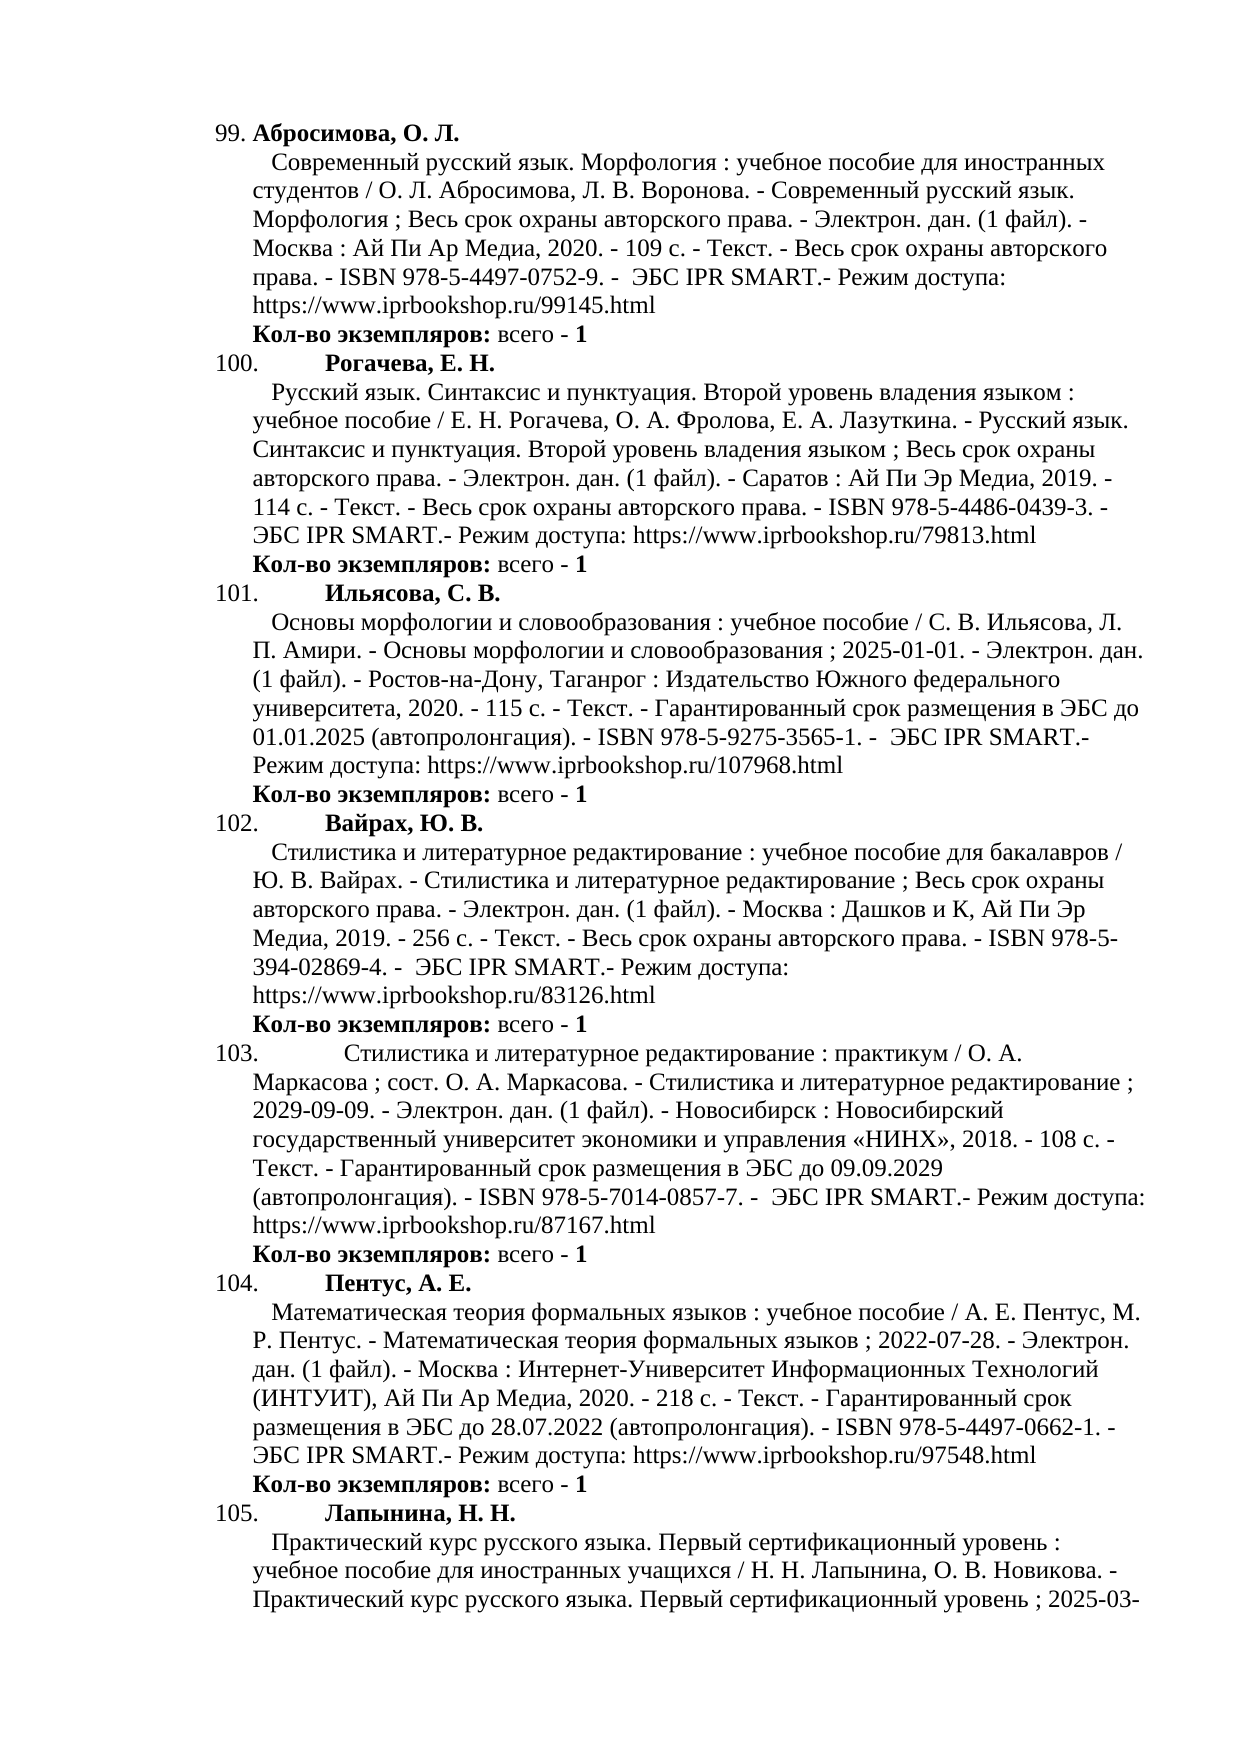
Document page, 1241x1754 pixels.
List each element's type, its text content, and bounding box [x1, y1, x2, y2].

list Рогачева, Е. Н. Русский язык. Синтаксис и пунктуация. Второй уровень владения языком : учебное пособие / Е. Н. Рогачева, О. А. Фролова, Е. А. Лазуткина. - Русский язык. Синтаксис и пунктуация. Второй уровень владения языком ; Весь срок охраны авторского права. - Электрон. дан. (1 файл). - Саратов : Ай Пи Эр Медиа, 2019. - 114 с. - Текст. - Весь срок охраны авторского права. - ISBN 978-5-4486-0439-3. - ЭБС IPR SMART.- Режим доступа: https://www.iprbookshop.ru/79813.html Кол-во экземпляров: всего - 1 [215, 348, 1152, 578]
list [215, 1498, 1152, 1613]
list Стилистика и литературное редактирование : практикум / О. А. Маркасова ; сост. О. А. Маркасова. - Стилистика и литературное редактирование ; 2029-09-09. - Электрон. дан. (1 файл). - Новосибирск : Новосибирский государственный университет экономики и управления «НИНХ», 2018. - 108 с. - Текст. - Гарантированный срок размещения в ЭБС до 09.09.2029 (автопролонгация). - ISBN 978-5-7014-0857-7. - ЭБС IPR SMART.- Режим доступа: https://www.iprbookshop.ru/87167.html Кол-во экземпляров: всего - 1 [215, 1038, 1152, 1268]
list Вайрах, Ю. В. Стилистика и литературное редактирование : учебное пособие для бакалавров / Ю. В. Вайрах. - Стилистика и литературное редактирование ; Весь срок охраны авторского права. - Электрон. дан. (1 файл). - Москва : Дашков и К, Ай Пи Эр Медиа, 2019. - 256 с. - Текст. - Весь срок охраны авторского права. - ISBN 978-5-394-02869-4. - ЭБС IPR SMART.- Режим доступа: https://www.iprbookshop.ru/83126.html Кол-во экземпляров: всего - 1 [215, 808, 1152, 1038]
list Пентус, А. Е. Математическая теория формальных языков : учебное пособие / А. Е. Пентус, М. Р. Пентус. - Математическая теория формальных языков ; 2022-07-28. - Электрон. дан. (1 файл). - Москва : Интернет-Университет Информационных Технологий (ИНТУИТ), Ай Пи Ар Медиа, 2020. - 218 с. - Текст. - Гарантированный срок размещения в ЭБС до 28.07.2022 (автопролонгация). - ISBN 978-5-4497-0662-1. - ЭБС IPR SMART.- Режим доступа: https://www.iprbookshop.ru/97548.html Кол-во экземпляров: всего - 1 [215, 1268, 1152, 1498]
list Ильясова, С. В. Основы морфологии и словообразования : учебное пособие / С. В. Ильясова, Л. П. Амири. - Основы морфологии и словообразования ; 2025-01-01. - Электрон. дан. (1 файл). - Ростов-на-Дону, Таганрог : Издательство Южного федерального университета, 2020. - 115 с. - Текст. - Гарантированный срок размещения в ЭБС до 01.01.2025 (автопролонгация). - ISBN 978-5-9275-3565-1. - ЭБС IPR SMART.- Режим доступа: https://www.iprbookshop.ru/107968.html Кол-во экземпляров: всего - 1 [215, 578, 1152, 808]
list Абросимова, О. Л. Современный русский язык. Морфология : учебное пособие для иностранных студентов / О. Л. Абросимова, Л. В. Воронова. - Современный русский язык. Морфология ; Весь срок охраны авторского права. - Электрон. дан. (1 файл). - Москва : Ай Пи Ар Медиа, 2020. - 109 с. - Текст. - Весь срок охраны авторского права. - ISBN 978-5-4497-0752-9. - ЭБС IPR SMART.- Режим доступа: https://www.iprbookshop.ru/99145.html Кол-во экземпляров: всего - 1 [215, 118, 1152, 348]
